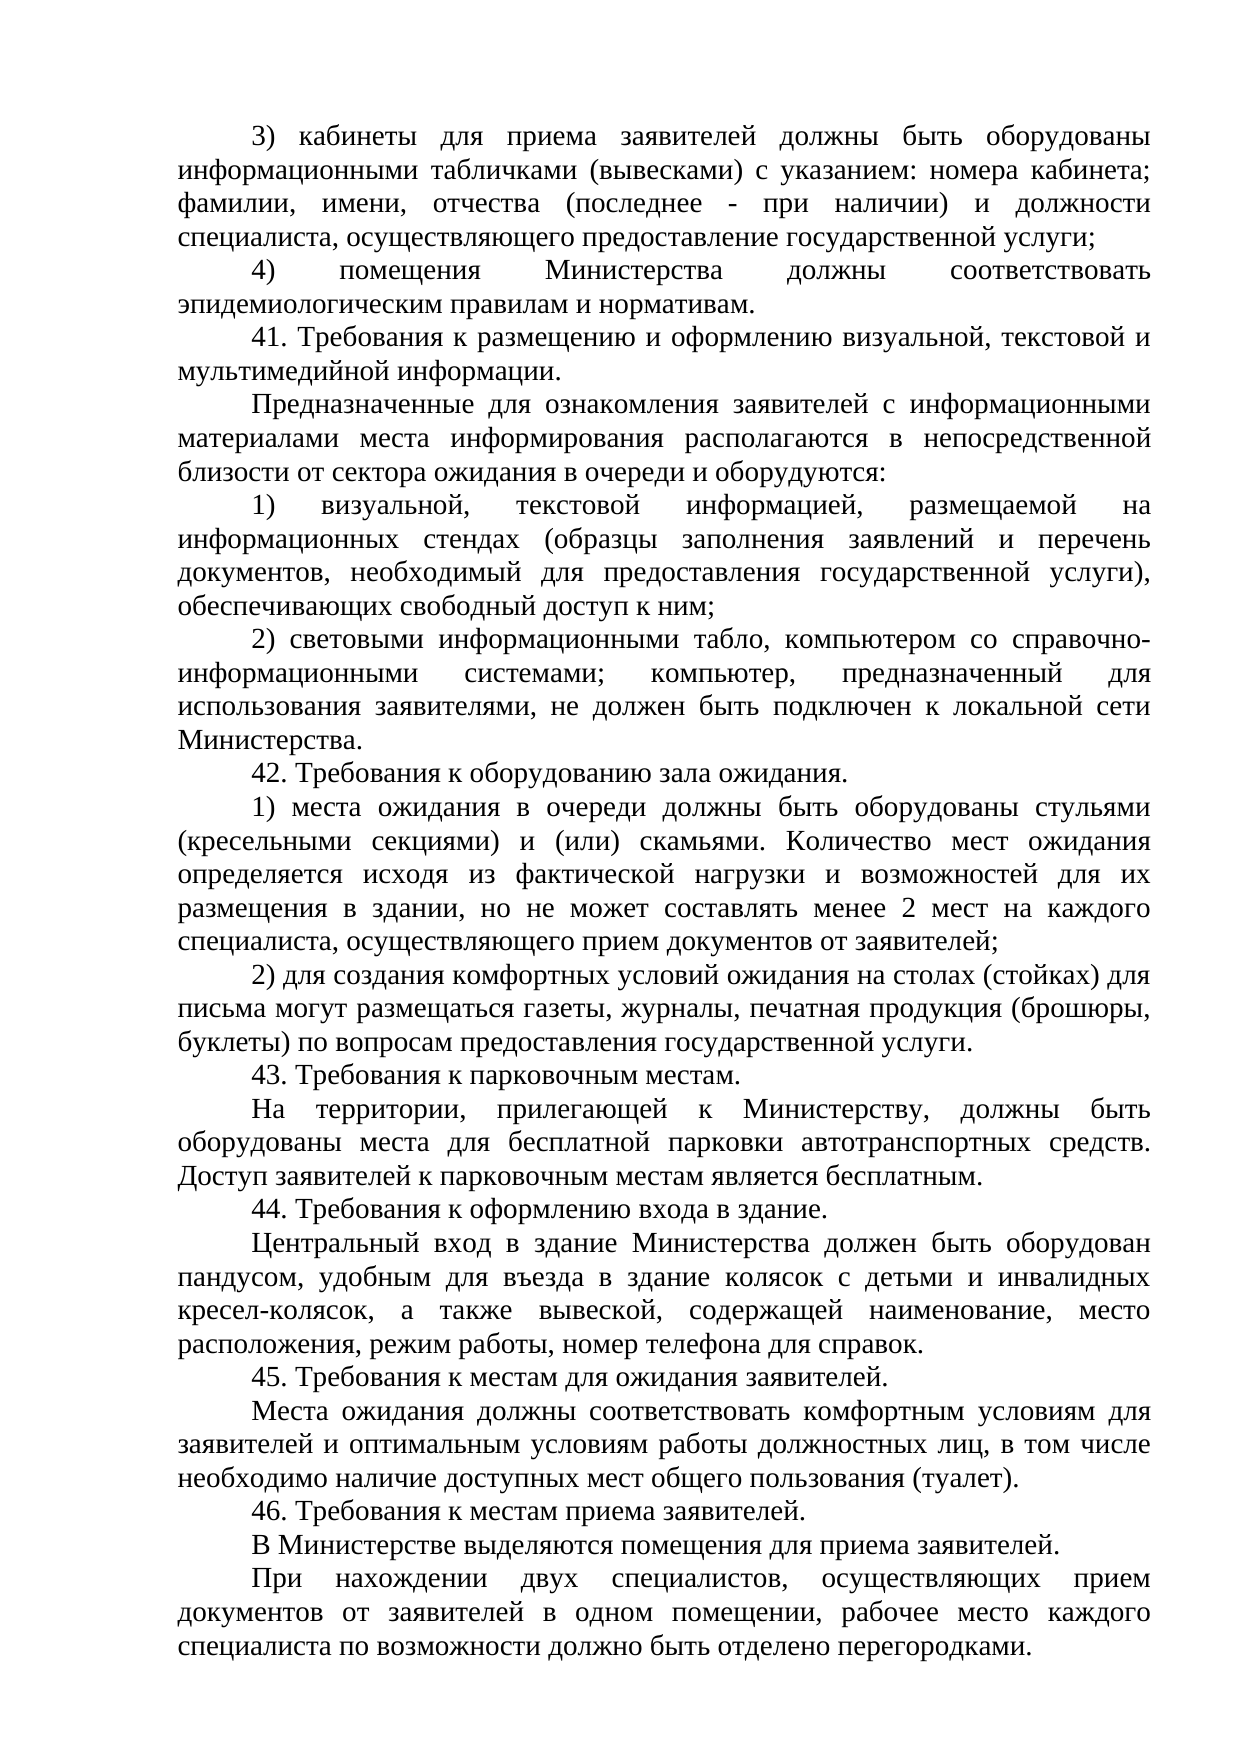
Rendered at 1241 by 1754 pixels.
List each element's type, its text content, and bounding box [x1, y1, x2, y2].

text 41. Требования к размещению и оформлению визуальной, текстовой и мультимедийной информации. [177, 319, 1152, 387]
text 2) для создания комфортных условий ожидания на столах (стойках) для письма могут размещаться газеты, журналы, печатная продукция (брошюры, буклеты) по вопросам предоставления государственной услуги. [177, 957, 1152, 1057]
text 3) кабинеты для приема заявителей должны быть оборудованы информационными табличками (вывесками) с указанием: номера кабинета; фамилии, имени, отчества (последнее - при наличии) и должности специалиста, осуществляющего предоставление государственной услуги; [177, 118, 1152, 252]
text Центральный вход в здание Министерства должен быть оборудован пандусом, удобным для въезда в здание колясок с детьми и инвалидных кресел-колясок, а также вывеской, содержащей наименование, место расположения, режим работы, номер телефона для справок. [177, 1225, 1152, 1359]
text 1) места ожидания в очереди должны быть оборудованы стульями (кресельными секциями) и (или) скамьями. Количество мест ожидания определяется исходя из фактической нагрузки и возможностей для их размещения в здании, но не может составлять менее 2 мест на каждого специалиста, осуществляющего прием документов от заявителей; [177, 789, 1152, 957]
text Места ожидания должны соответствовать комфортным условиям для заявителей и оптимальным условиям работы должностных лиц, в том числе необходимо наличие доступных мест общего пользования (туалет). [177, 1393, 1152, 1493]
text 2) световыми информационными табло, компьютером со справочно-информационными системами; компьютер, предназначенный для использования заявителями, не должен быть подключен к локальной сети Министерства. [177, 621, 1152, 756]
text В Министерстве выделяются помещения для приема заявителей. [177, 1527, 1152, 1561]
text 46. Требования к местам приема заявителей. [177, 1493, 1152, 1527]
text При нахождении двух специалистов, осуществляющих прием документов от заявителей в одном помещении, рабочее место каждого специалиста по возможности должно быть отделено перегородками. [177, 1561, 1152, 1661]
text На территории, прилегающей к Министерству, должны быть оборудованы места для бесплатной парковки автотранспортных средств. Доступ заявителей к парковочным местам является бесплатным. [177, 1091, 1152, 1192]
text 43. Требования к парковочным местам. [177, 1057, 1152, 1091]
text 1) визуальной, текстовой информацией, размещаемой на информационных стендах (образцы заполнения заявлений и перечень документов, необходимый для предоставления государственной услуги), обеспечивающих свободный доступ к ним; [177, 487, 1152, 621]
text Предназначенные для ознакомления заявителей с информационными материалами места информирования располагаются в непосредственной близости от сектора ожидания в очереди и оборудуются: [177, 387, 1152, 487]
text 44. Требования к оформлению входа в здание. [177, 1192, 1152, 1225]
text 4) помещения Министерства должны соответствовать эпидемиологическим правилам и нормативам. [177, 252, 1152, 319]
text 45. Требования к местам для ожидания заявителей. [177, 1359, 1152, 1393]
text 42. Требования к оборудованию зала ожидания. [177, 756, 1152, 789]
